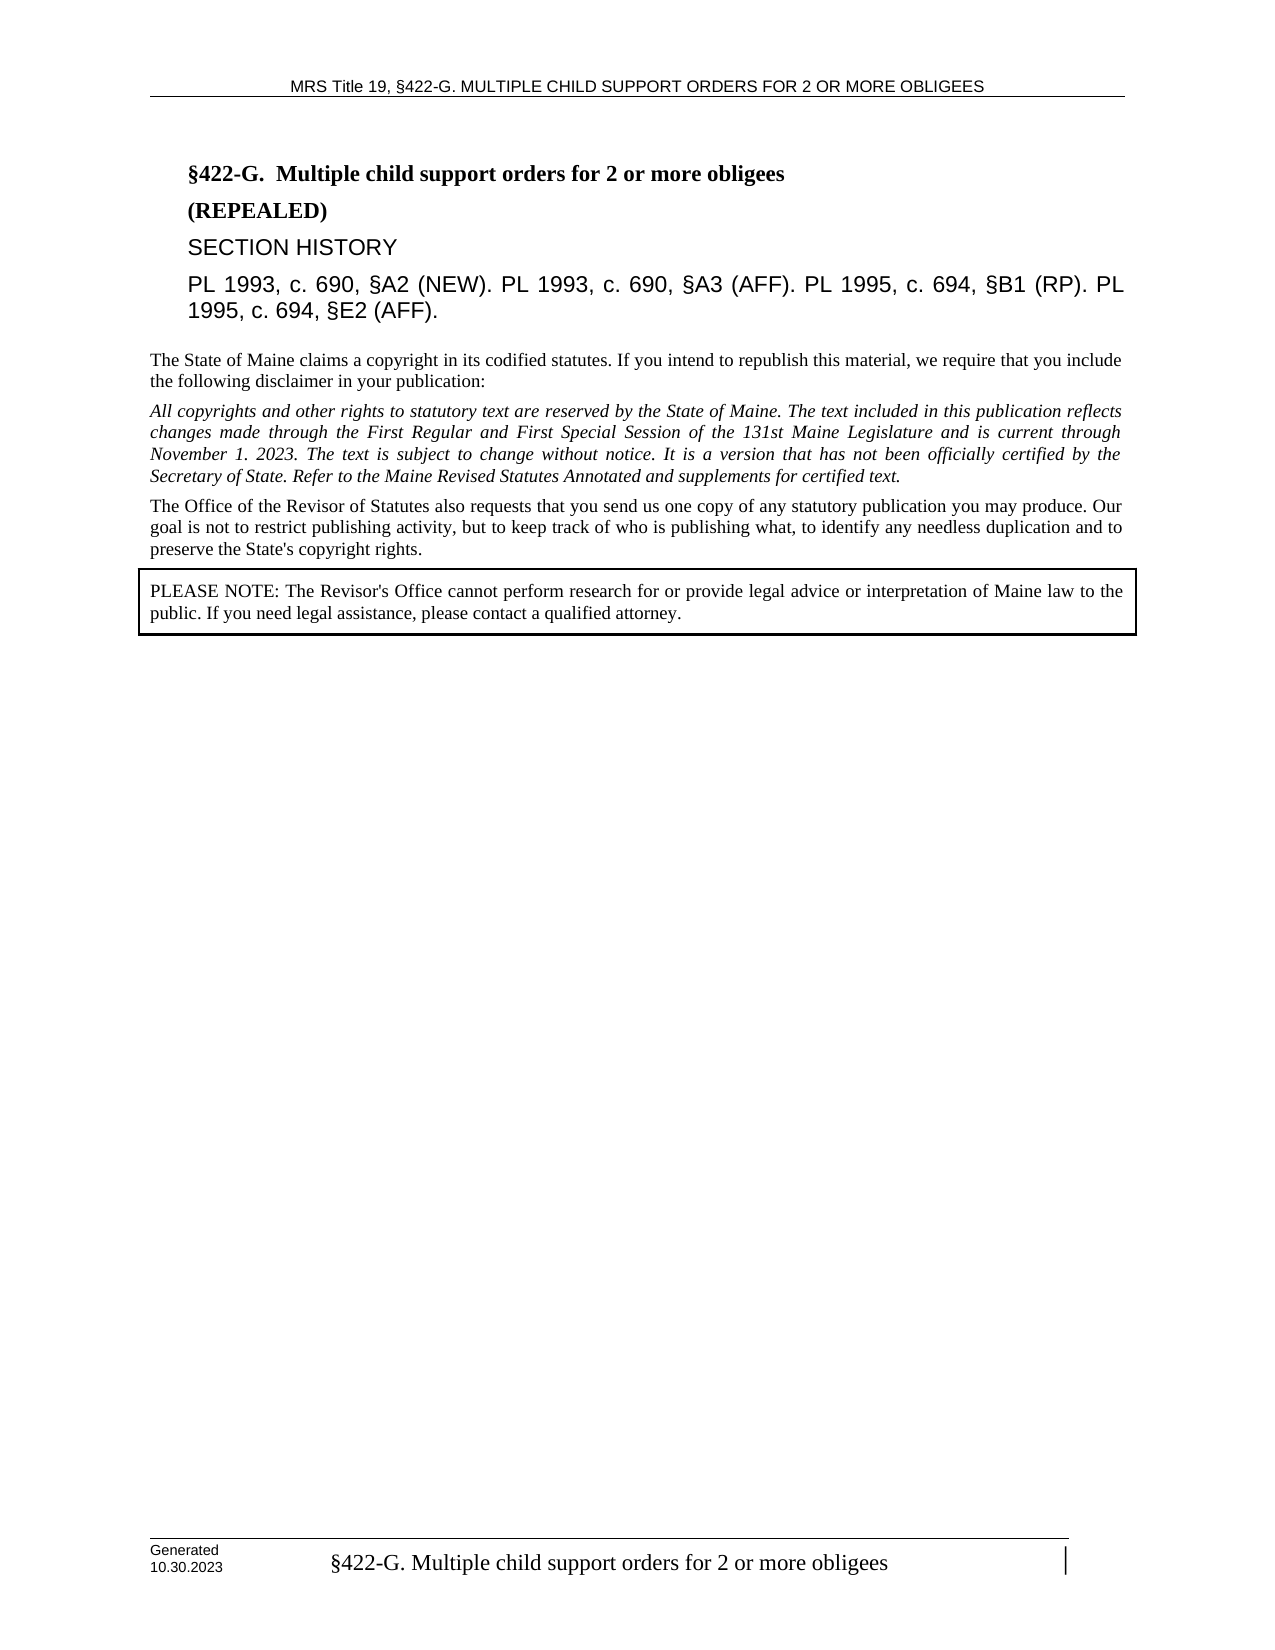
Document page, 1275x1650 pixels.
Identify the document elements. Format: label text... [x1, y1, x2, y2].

text The State of Maine claims a copyright in its codified statutes. If you intend to republish this material, we require that you include the following disclaimer in your publication: [150, 348, 1125, 392]
text The Office of the Revisor of Statutes also requests that you send us one copy of any statutory publication you may produce. Our goal is not to restrict publishing activity, but to keep track of who is publishing what, to identify any needless duplication and to preserve the State's copyright rights. [150, 494, 1125, 559]
text All copyrights and other rights to statutory text are reserved by the State of Maine. The text included in this publication reflects changes made through the First Regular and First Special Session of the 131st Maine Legislature and is current through November 1. 2023 . The text is subject to change without notice. It is a version that has not been officially certified by the Secretary of State. Refer to the Maine Revised Statutes Annotated and supplements for certified text. [150, 400, 1125, 486]
text SECTION HISTORY [187, 234, 1125, 260]
text PLEASE NOTE: The Revisor's Office cannot perform research for or provide legal advice or interpretation of Maine law to the public. If you need legal assistance, please contact a qualified attorney. [140, 570, 1135, 633]
text PL 1993, c. 690, §A2 (NEW). PL 1993, c. 690, §A3 (AFF). PL 1995, c. 694, §B1 (RP). PL 1995, c. 694, §E2 (AFF). [187, 271, 1125, 323]
text §422-G. Multiple child support orders for 2 or more obligees [187, 160, 1125, 187]
text (REPEALED) [187, 197, 1125, 223]
